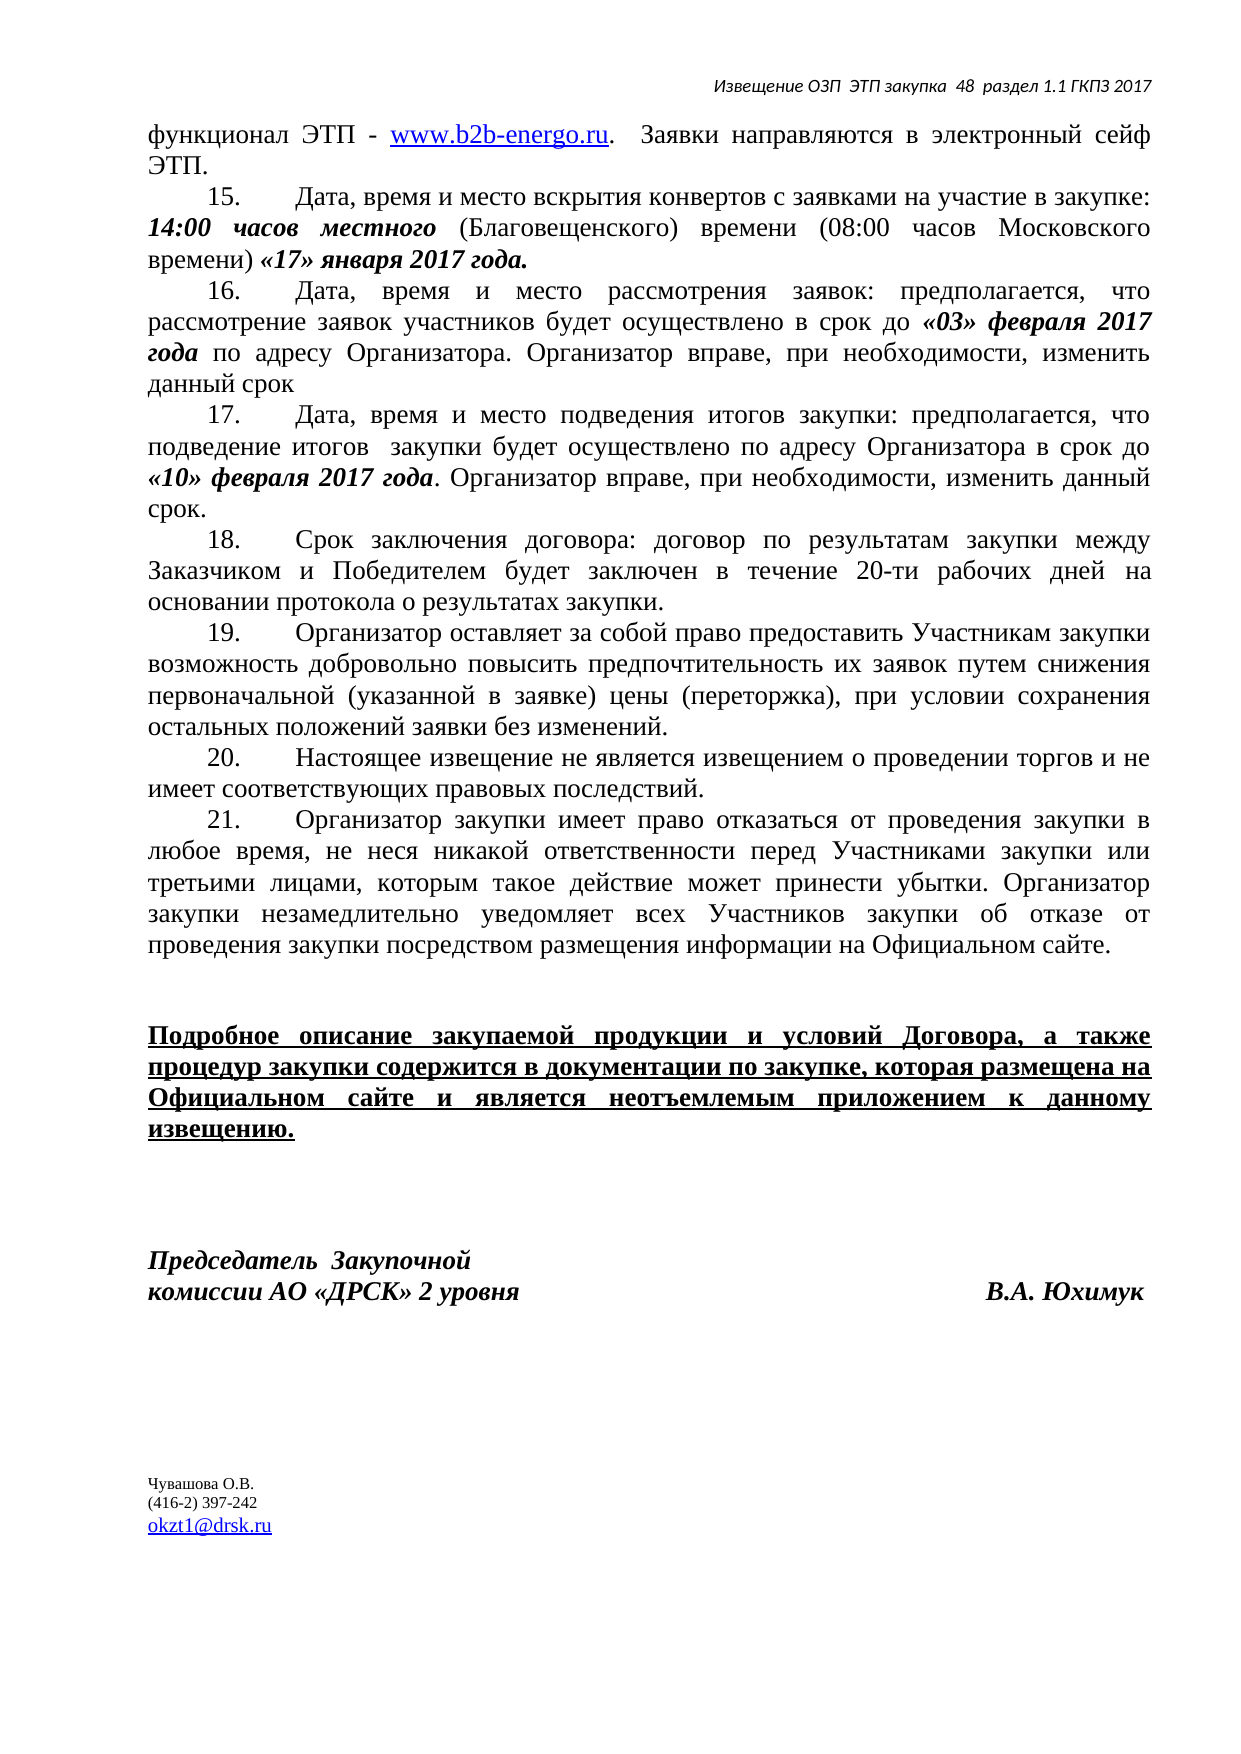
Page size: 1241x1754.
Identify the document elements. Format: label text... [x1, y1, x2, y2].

text Подробное описание закупаемой продукции и условий Договора, а также процедур закупки содержится в документации по закупке, которая размещена на Официальном сайте и является неотъемлемым приложением к данному извещению. [148, 1110, 1152, 1143]
text Председатель Закупочной [148, 1244, 1152, 1275]
text okzt1@drsk.ru [148, 1512, 1152, 1537]
text Подробное описание закупаемой продукции и условий Договора, а также процедур закупки содержится в документации по закупке, которая размещена на Официальном сайте и является неотъемлемым приложением к данному извещению. [148, 1019, 1152, 1046]
list Настоящее извещение не является извещением о проведении торгов и не имеет соответствующих правовых последствий. [148, 741, 1152, 803]
text Подробное описание закупаемой продукции и условий Договора, а также процедур закупки содержится в документации по закупке, которая размещена на Официальном сайте и является неотъемлемым приложением к данному извещению. [148, 1048, 1152, 1077]
text Чувашова О.В. [148, 1474, 1152, 1493]
list Организатор оставляет за собой право предоставить Участникам закупки возможность добровольно повысить предпочтительность их заявок путем снижения первоначальной (указанной в заявке) цены (переторжка), при условии сохранения остальных положений заявки без изменений. [148, 616, 1152, 741]
list Дата, время и место вскрытия конвертов с заявками на участие в закупке: 14:00 часов местного (Благовещенского) времени (08:00 часов Московского времени) «17» января 2017 года. [148, 180, 1152, 274]
list Дата, время и место подведения итогов закупки: предполагается, что подведение итогов закупки будет осуществлено по адресу Организатора в срок до «10» февраля 2017 года. Организатор вправе, при необходимости, изменить данный срок. [148, 398, 1152, 523]
text комиссии АО «ДРСК» 2 уровня В.А. Юхимук [148, 1275, 1152, 1306]
text Подробное описание закупаемой продукции и условий Договора, а также процедур закупки содержится в документации по закупке, которая размещена на Официальном сайте и является неотъемлемым приложением к данному извещению. [148, 1079, 1152, 1108]
text (416-2) 397-242 [148, 1493, 1152, 1512]
list Дата, время и место рассмотрения заявок: предполагается, что рассмотрение заявок участников будет осуществлено в срок до «03» февраля 2017 года по адресу Организатора. Организатор вправе, при необходимости, изменить данный срок [148, 274, 1152, 398]
list Срок заключения договора: договор по результатам закупки между Заказчиком и Победителем будет заключен в течение 20-ти рабочих дней на основании протокола о результатах закупки. [148, 523, 1152, 616]
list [148, 118, 1152, 180]
list Организатор закупки имеет право отказаться от проведения закупки в любое время, не неся никакой ответственности перед Участниками закупки или третьими лицами, которым такое действие может принести убытки. Организатор закупки незамедлительно уведомляет всех Участников закупки об отказе от проведения закупки посредством размещения информации на Официальном сайте. [148, 803, 1152, 959]
